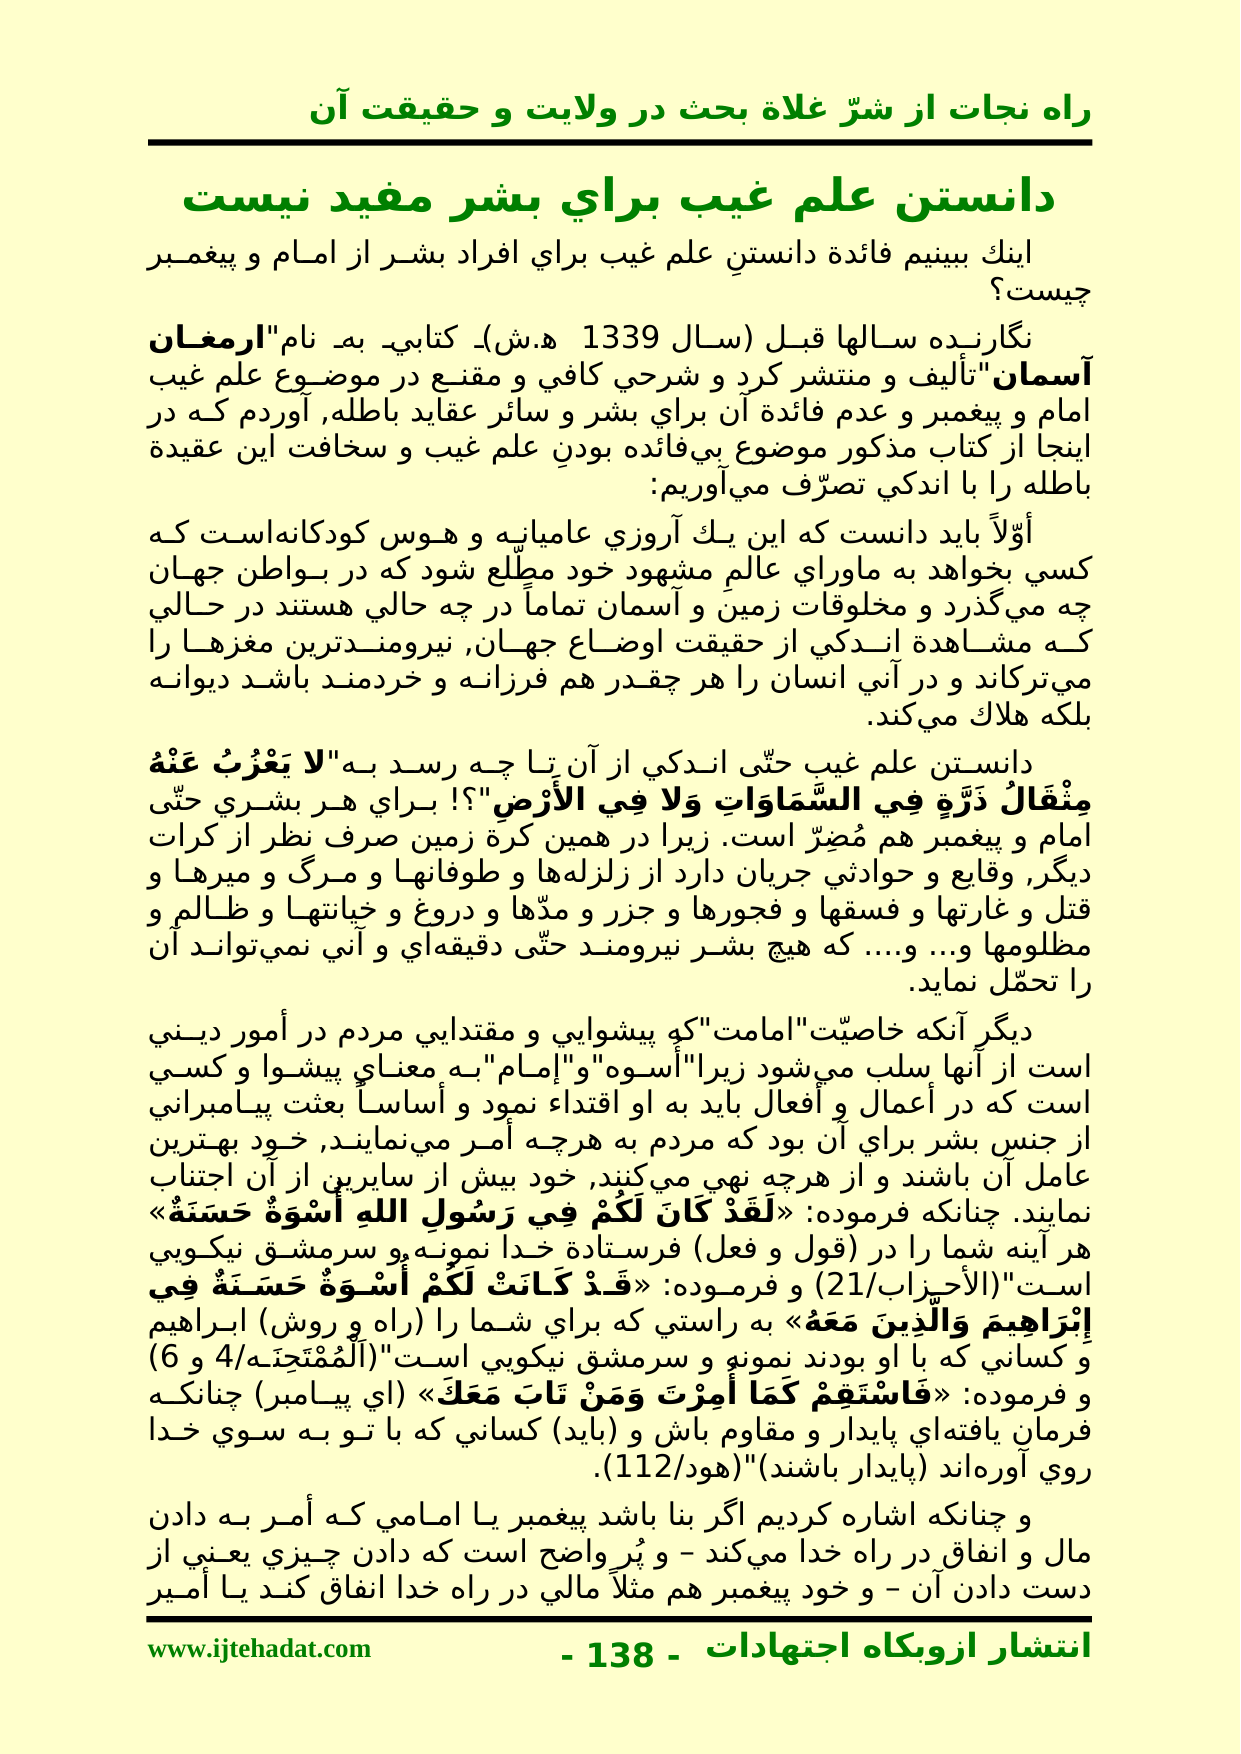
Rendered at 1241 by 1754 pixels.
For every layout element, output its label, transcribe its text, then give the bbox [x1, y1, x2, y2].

text ديگر آنكه خاصيّت"امامت"كه پيشوايي و مقتدايي مردم در أمور ديني است از آنها سلب مي‌شود زيرا"أُسوه"و"إمام"به معناي پيشوا و كسي است كه در أعمال و أفعال بايد به او اقتداء نمود و أساساً بعثت پيامبراني از جنس بشر براي آن بود كه مردم به هرچه أمر مي‌نمايند, خود بهترين عامل آن باشند و از هرچه نهي مي‌كنند, خود بيش از سايرين از آن اجتناب نمايند. چنانكه فرموده: «لَقَدْ كَانَ لَكُمْ فِي رَسُولِ اللهِ أُسْوَةٌ حَسَنَةٌ» هر آينه شما را در (قول و فعل) فرستادة خدا نمونه و سرمشق نيكويي است"(الأحزاب/21) و فرموده: «قَدْ كَانَتْ لَكُمْ أُسْوَةٌ حَسَنَةٌ فِي إِبْرَاهِيمَ وَالَّذِينَ مَعَهُ» به راستي كه براي شما را (راه و روش) ابراهيم و كساني كه با او بودند نمونه و سرمشق نيكويي است"(اَلْمُمْتَحِنَه/4 و 6) و فرموده: «فَاسْتَقِمْ كَمَا أُمِرْتَ وَمَنْ تَابَ مَعَكَ» (اي پيامبر) چنانكه فرمان يافته‌اي پايدار و مقاوم باش و (بايد) كساني كه با تو به سوي خدا روي آوره‌اند (پايدار باشند)"(هود/112). [148, 1012, 1092, 1484]
text دانستن علم غيب حتّى اندكي از آن تا چه رسد به"لا يَعْزُبُ عَنْهُ مِثْقَالُ ذَرَّةٍ فِي السَّمَاوَاتِ وَلا فِي الأَرْضِ"؟! براي هر بشري حتّى امام و پيغمبر هم مُضِرّ است. زيرا در همين كرة زمين صرف نظر از كرات ديگر, وقايع و حوادثي جريان دارد از زلزله‌ها و طوفانها و مرگ و ميرها و قتل و غارتها و فسقها و فجورها و جزر و مدّها و دروغ و خيانتها و ظالم و مظلومها و... و.... كه هيچ بشر نيرومند حتّى دقيقه‌اي و آني نمي‌تواند آن را تحمّل نمايد. [148, 745, 1092, 999]
text نگارنده سالها قبل (سال 1339 ﻫ.ش) كتابي به نام"ارمغان آسمان"تأليف و منتشر كرد و شرحي كافي و مقنع در موضوع علم غيب امام و پيغمبر و عدم فائدة آن براي بشر و سائر عقايد باطله, آوردم كه در اينجا از كتاب مذكور موضوع بي‌فائده بودنِ علم غيب و سخافت اين عقيدة باطله را با اندكي تصرّف مي‌آوريم: [148, 320, 1092, 502]
text اينك ببينيم فائدة دانستنِ علم غيب براي افراد بشر از امام و پيغمبر چيست؟ [148, 234, 1092, 307]
text أوّلاً بايد دانست كه اين يك آروزي عاميانه و هوس كودكانه‌است كه كسي بخواهد به ماوراي عالمِ مشهود خود مطّلع شود كه در بواطن جهان چه مي‌گذرد و مخلوقات زمين و آسمان تماماً در چه حالي هستند در حالي كه مشاهدة اندكي از حقيقت اوضاع جهان, نيرومندترين مغزها را مي‌تركاند و در آني انسان را هر چقدر هم فرزانه و خردمند باشد ديوانه بلكه هلاك مي‌كند. [148, 514, 1092, 732]
text دانستن علم غيب براي بشر مفيد نيست [148, 169, 1092, 222]
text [148, 1497, 1092, 1606]
